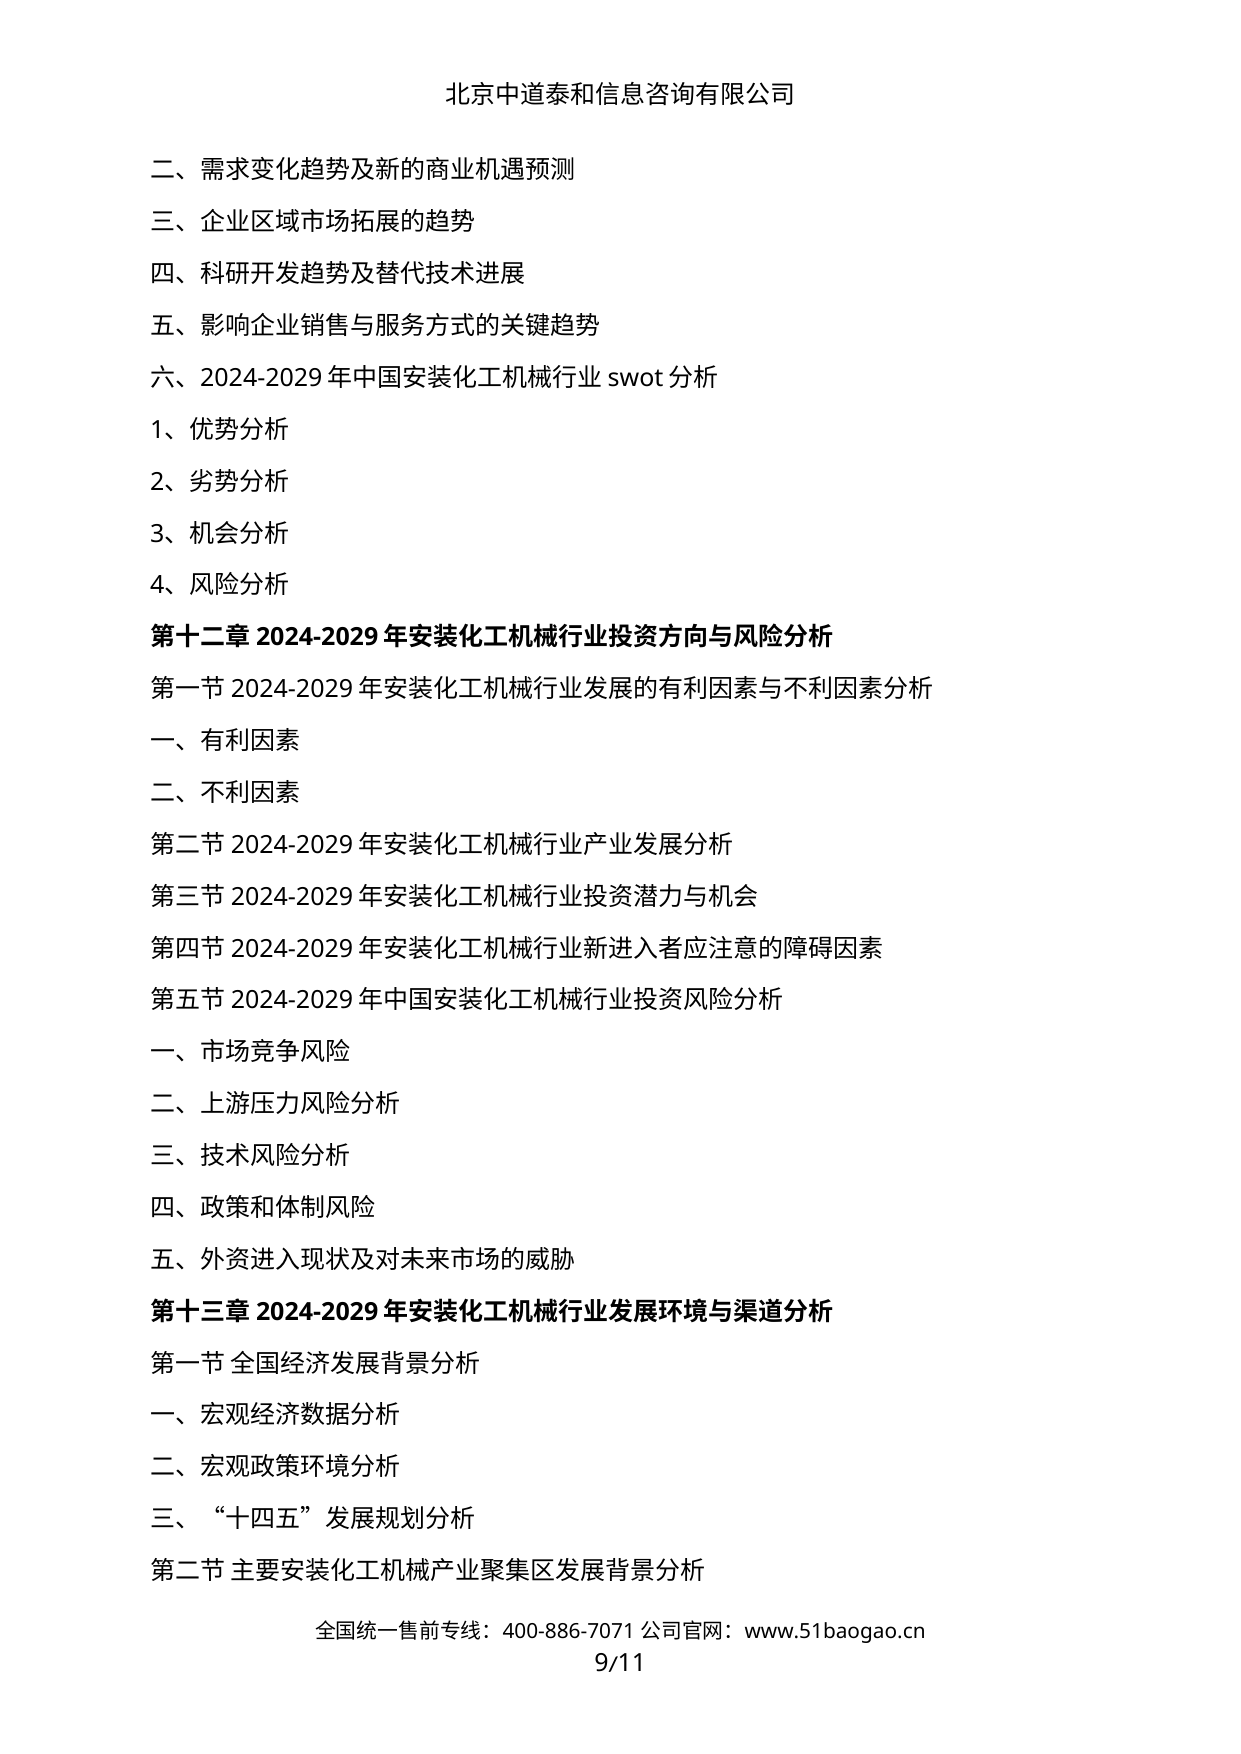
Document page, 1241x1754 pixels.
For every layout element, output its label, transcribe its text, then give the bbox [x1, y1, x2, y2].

text 2、劣势分析 [150, 461, 1090, 497]
text 第一节 2024-2029年安装化工机械行业发展的有利因素与不利因素分析 [150, 669, 1090, 705]
text 五、外资进入现状及对未来市场的威胁 [150, 1239, 1090, 1276]
text 3、机会分析 [150, 513, 1090, 549]
text 四、政策和体制风险 [150, 1187, 1090, 1224]
text 一、市场竞争风险 [150, 1032, 1090, 1068]
text 第一节 全国经济发展背景分析 [150, 1343, 1090, 1379]
text 五、影响企业销售与服务方式的关键趋势 [150, 306, 1090, 342]
text 4、风险分析 [150, 565, 1090, 601]
text 二、上游压力风险分析 [150, 1084, 1090, 1120]
text 第十二章 2024-2029年安装化工机械行业投资方向与风险分析 [150, 617, 1090, 653]
text 第五节 2024-2029年中国安装化工机械行业投资风险分析 [150, 980, 1090, 1016]
text 二、宏观政策环境分析 [150, 1447, 1090, 1483]
text 一、有利因素 [150, 721, 1090, 757]
text 第二节 主要安装化工机械产业聚集区发展背景分析 [150, 1551, 1090, 1587]
text 第十三章 2024-2029年安装化工机械行业发展环境与渠道分析 [150, 1291, 1090, 1327]
text 1、优势分析 [150, 409, 1090, 446]
text 第三节 2024-2029年安装化工机械行业投资潜力与机会 [150, 876, 1090, 912]
text 六、2024-2029年中国安装化工机械行业swot分析 [150, 357, 1090, 394]
text 三、企业区域市场拓展的趋势 [150, 202, 1090, 238]
text 二、不利因素 [150, 772, 1090, 809]
text 三、“十四五”发展规划分析 [150, 1499, 1090, 1535]
text 一、宏观经济数据分析 [150, 1395, 1090, 1431]
text 四、科研开发趋势及替代技术进展 [150, 254, 1090, 290]
text 第四节 2024-2029年安装化工机械行业新进入者应注意的障碍因素 [150, 928, 1090, 964]
text 第二节 2024-2029年安装化工机械行业产业发展分析 [150, 824, 1090, 861]
text 三、技术风险分析 [150, 1136, 1090, 1172]
text 二、需求变化趋势及新的商业机遇预测 [150, 150, 1090, 186]
